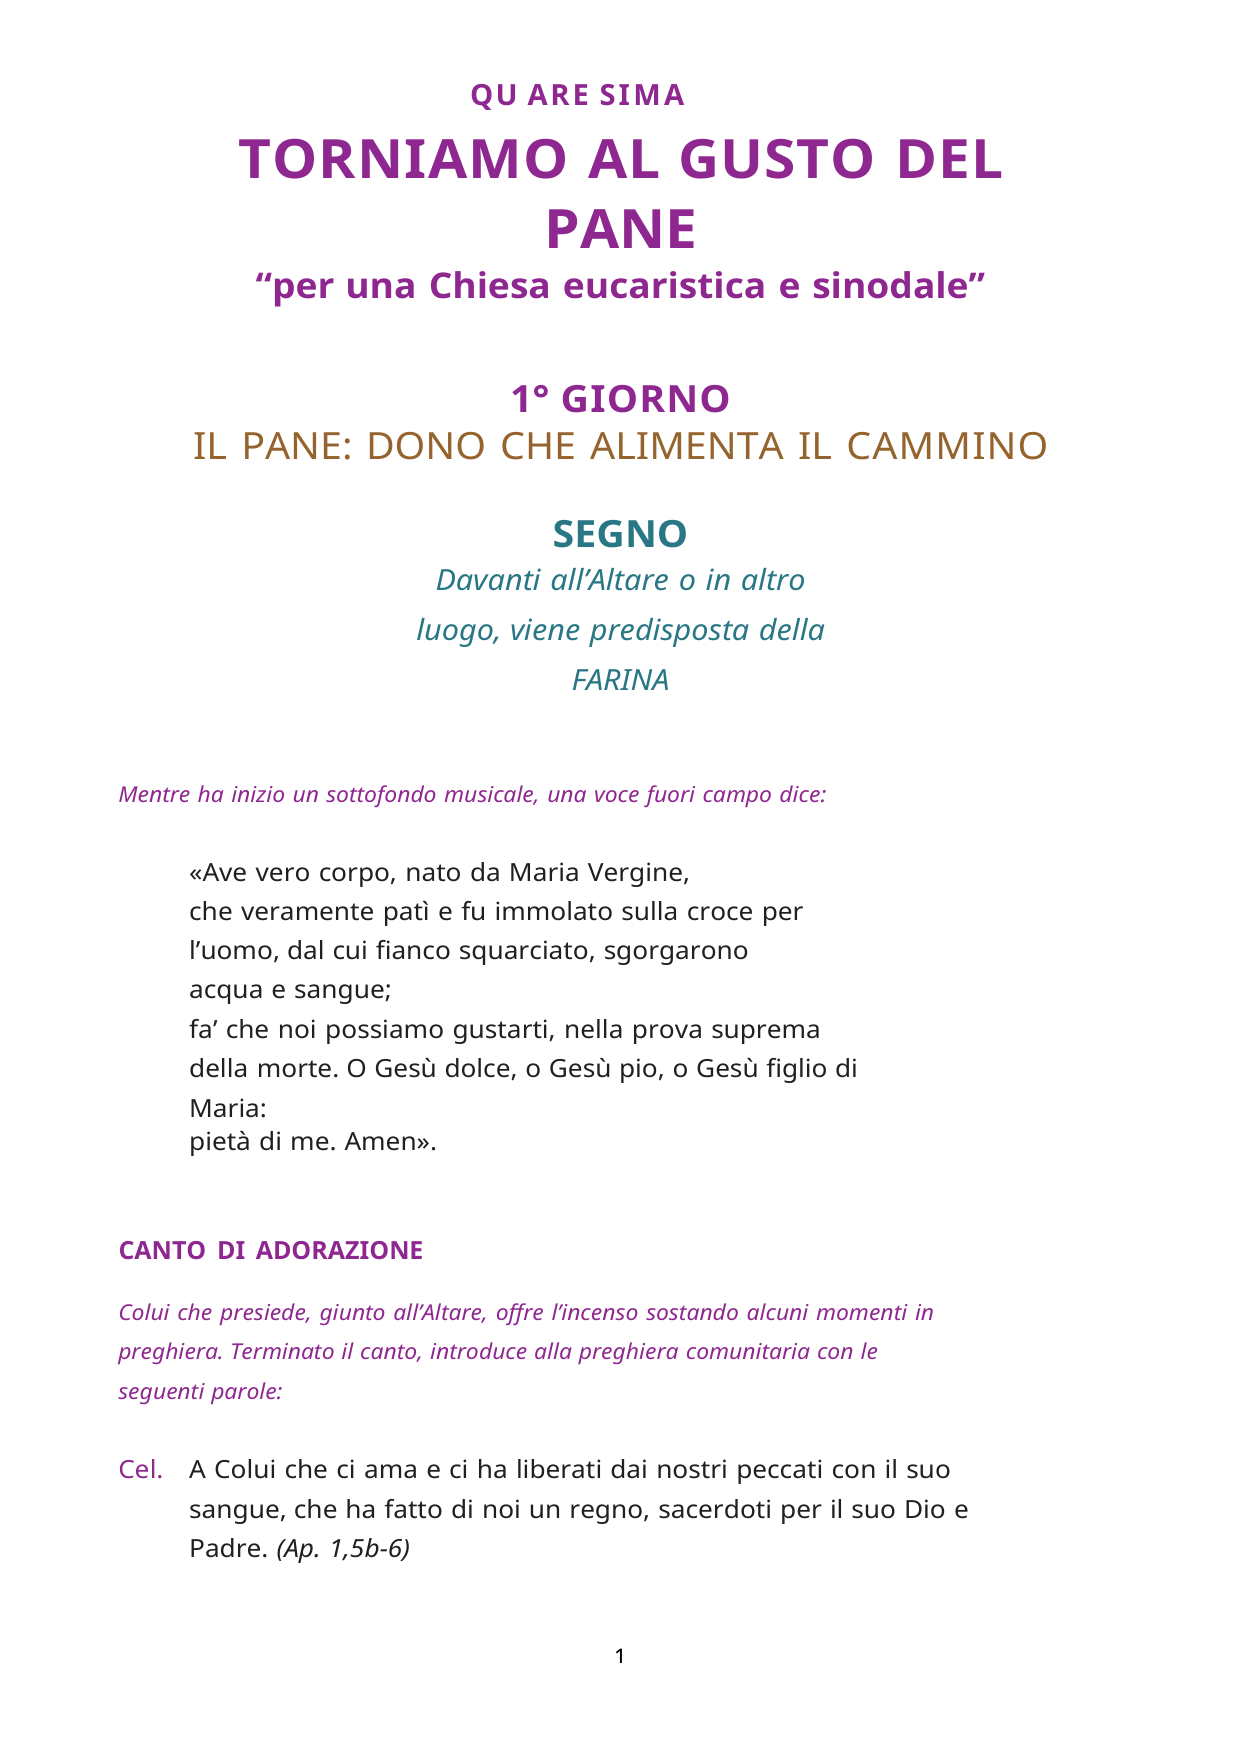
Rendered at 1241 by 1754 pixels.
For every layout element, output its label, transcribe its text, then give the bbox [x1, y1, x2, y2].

subtitle Davanti all’Altare o in altro luogo, viene predisposta della FARINA [414, 560, 826, 698]
subtitle 1° GIORNO [168, 375, 1073, 422]
text Mentre ha inizio un sottofondo musicale, una voce fuori campo dice: [118, 779, 1134, 808]
subtitle SEGNO [168, 507, 1073, 558]
text «Ave vero corpo, nato da Maria Vergine, [189, 855, 1134, 889]
text Cel. A Colui che ci ama e ci ha liberati dai nostri peccati con il suo sangue, che ha fatto di noi un regno, sacerdoti per il suo Dio e Padre. (Ap. 1,5b-6) [118, 1452, 994, 1565]
text fa’ che noi possiamo gustarti, nella prova suprema della morte. O Gesù dolce, o Gesù pio, o Gesù figlio di Maria: [189, 1012, 879, 1125]
text che veramente patì e fu immolato sulla croce per l’uomo, dal cui fianco squarciato, sgorgarono acqua e sangue; [189, 893, 823, 1006]
text Colui che presiede, giunto all’Altare, offre l’incenso sostando alcuni momenti in preghiera. Terminato il canto, introduce alla preghiera comunitaria con le seguenti parole: [118, 1297, 941, 1406]
text IL PANE: DONO CHE ALIMENTA IL CAMMINO [168, 422, 1073, 469]
subtitle TORNIAMO AL GUSTO DEL PANE [169, 122, 1073, 263]
text “per una Chiesa eucaristica e sinodale” [168, 263, 1073, 307]
subtitle CANTO DI ADORAZIONE [118, 1233, 1134, 1267]
text pietà di me. Amen». [189, 1130, 1134, 1156]
